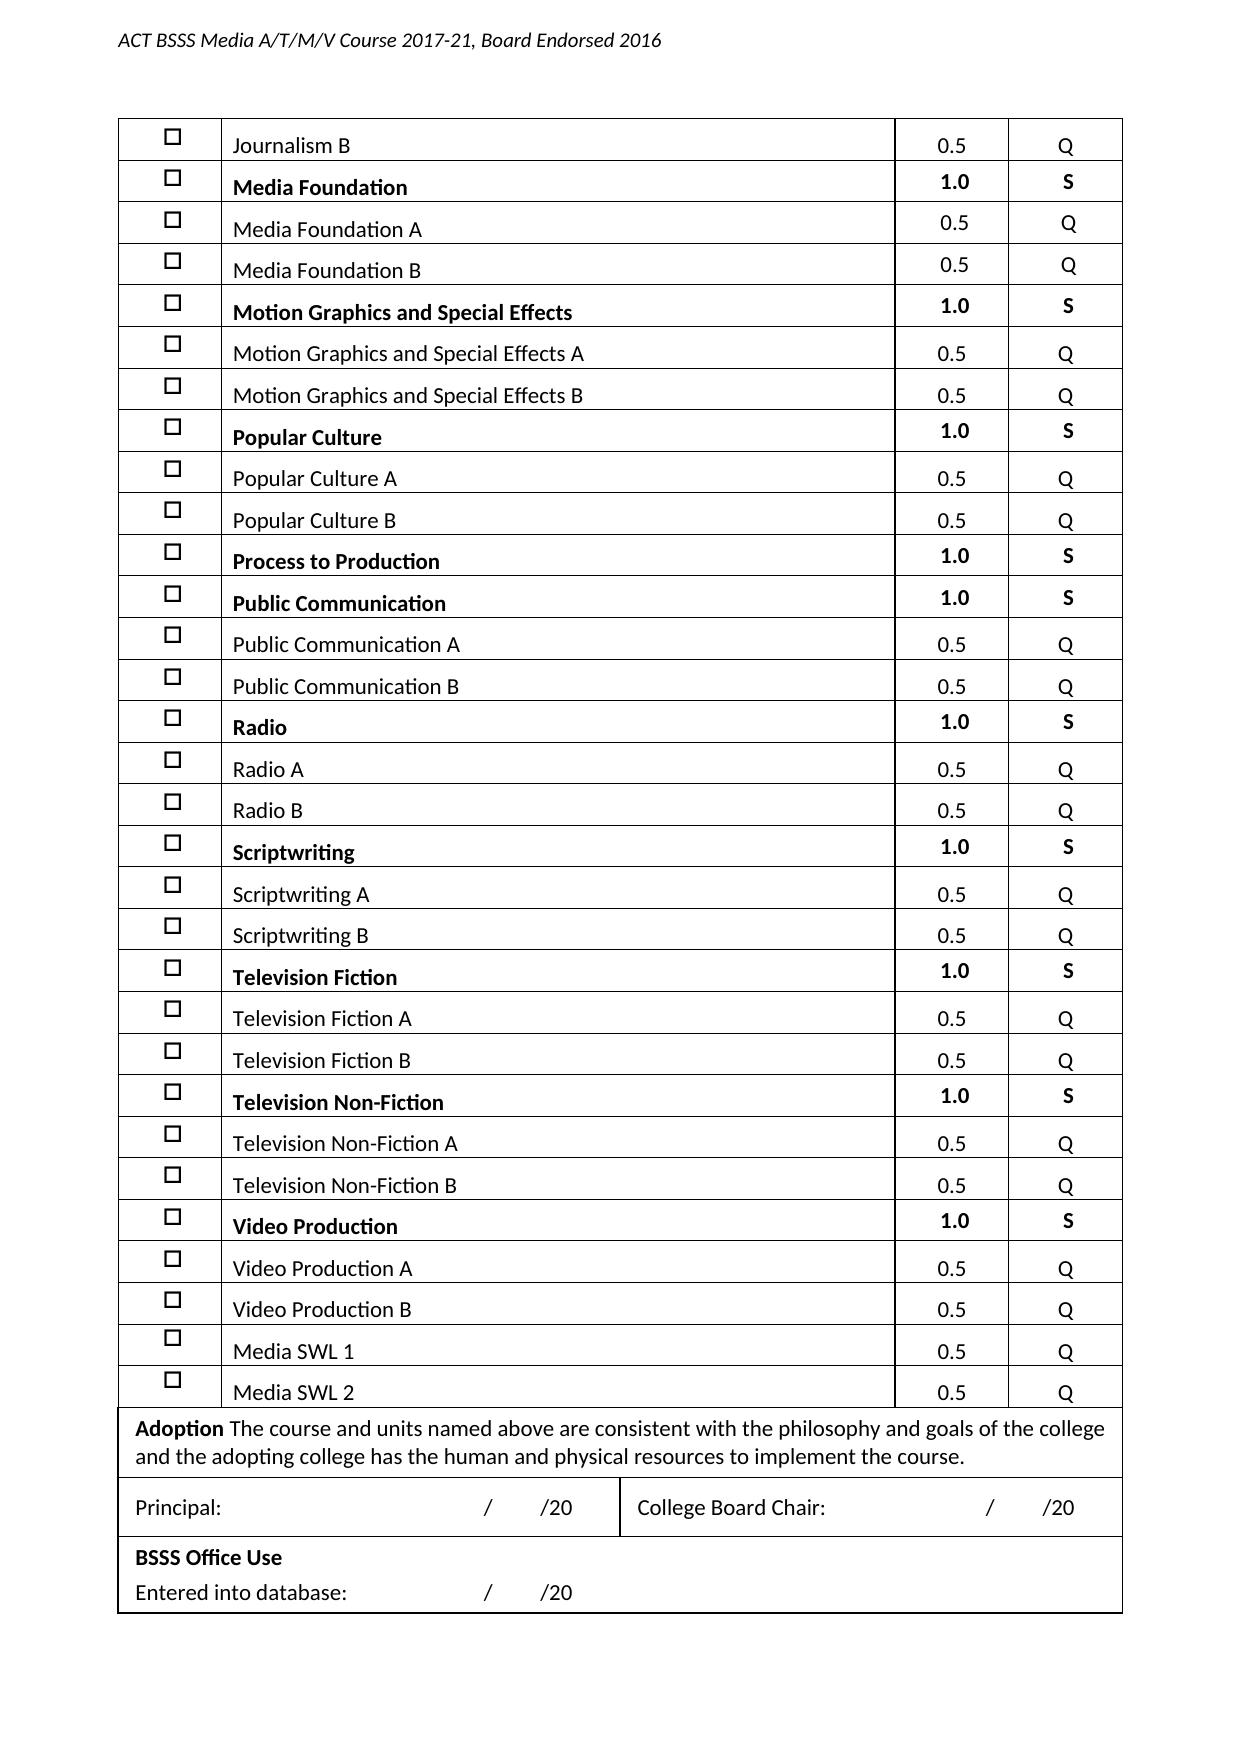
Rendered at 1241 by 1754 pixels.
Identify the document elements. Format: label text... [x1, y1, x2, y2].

table_cell Popular Culture B [222, 493, 894, 534]
table_cell [119, 119, 221, 160]
table_cell Q [1009, 1117, 1122, 1157]
table_cell 0.5 [896, 202, 1008, 243]
table_cell Television Fiction A [222, 992, 894, 1032]
table_cell S [1009, 950, 1122, 991]
table_cell 0.5 [896, 452, 1008, 492]
table_cell Q [1009, 1034, 1122, 1074]
table_cell Radio A [222, 743, 894, 783]
table_cell [119, 576, 221, 617]
table_cell S [1009, 701, 1122, 742]
table_cell Q [1009, 618, 1122, 658]
table_cell [119, 1325, 221, 1365]
table_cell Q [1009, 327, 1122, 367]
table_cell Radio [222, 701, 894, 742]
table_cell Public Communication B [222, 660, 894, 700]
table_cell 0.5 [896, 244, 1008, 284]
table_cell [119, 784, 221, 825]
table_cell [119, 992, 221, 1032]
table_cell Motion Graphics and Special Effects [222, 285, 894, 326]
table_cell [119, 369, 221, 409]
table_cell [119, 327, 221, 367]
table_cell Principal: / /20 [119, 1478, 619, 1536]
table_cell Q [1009, 202, 1122, 243]
table_cell 0.5 [896, 1241, 1008, 1282]
table_cell Q [1009, 369, 1122, 409]
table_cell Television Fiction B [222, 1034, 894, 1074]
table_cell Television Fiction [222, 950, 894, 991]
table_cell 1.0 [896, 285, 1008, 326]
table_cell 1.0 [896, 1075, 1008, 1116]
table_cell Public Communication [222, 576, 894, 617]
table_cell 1.0 [896, 950, 1008, 991]
table_cell Popular Culture [222, 410, 894, 451]
table_cell Media Foundation [222, 161, 894, 201]
table_cell Media SWL 1 [222, 1325, 894, 1365]
table_cell 0.5 [896, 493, 1008, 534]
table_cell Television Non-Fiction A [222, 1117, 894, 1157]
table_cell Q [1009, 119, 1122, 160]
table_cell 0.5 [896, 327, 1008, 367]
table_cell 0.5 [896, 1366, 1008, 1407]
table_cell S [1009, 826, 1122, 866]
table_cell [119, 867, 221, 908]
table_cell Radio B [222, 784, 894, 825]
table_cell Q [1009, 1366, 1122, 1407]
table_cell 1.0 [896, 410, 1008, 451]
table_cell [119, 618, 221, 658]
table_cell Q [1009, 909, 1122, 949]
table_cell 0.5 [896, 1034, 1008, 1074]
table_cell 0.5 [896, 1283, 1008, 1323]
table_cell S [1009, 285, 1122, 326]
table_cell Q [1009, 992, 1122, 1032]
table_cell Media SWL 2 [222, 1366, 894, 1407]
table_cell Q [1009, 244, 1122, 284]
table_cell [119, 535, 221, 575]
table_cell [119, 493, 221, 534]
table_cell [119, 701, 221, 742]
table_cell S [1009, 1200, 1122, 1240]
table_cell Q [1009, 1241, 1122, 1282]
table_cell [119, 1075, 221, 1116]
table_cell Q [1009, 493, 1122, 534]
table_cell [119, 826, 221, 866]
table_cell [119, 1241, 221, 1282]
table_cell 1.0 [896, 701, 1008, 742]
table_cell Motion Graphics and Special Effects A [222, 327, 894, 367]
table_cell 0.5 [896, 992, 1008, 1032]
table_cell 1.0 [896, 576, 1008, 617]
table_cell [119, 1158, 221, 1199]
table_cell Adoption The course and units named above are consistent with the philosophy and goals of the college and the adopting college has the human and physical resources to implement the course. [119, 1408, 1122, 1477]
table_cell [119, 202, 221, 243]
table_cell 0.5 [896, 119, 1008, 160]
table_cell [119, 1283, 221, 1323]
table_cell [119, 410, 221, 451]
table_cell 0.5 [896, 369, 1008, 409]
table_cell Scriptwriting A [222, 867, 894, 908]
table_cell Journalism B [222, 119, 894, 160]
table_cell S [1009, 410, 1122, 451]
table_cell [119, 452, 221, 492]
table_cell [119, 950, 221, 991]
table_cell Video Production [222, 1200, 894, 1240]
table_cell S [1009, 576, 1122, 617]
table_cell [119, 161, 221, 201]
table_cell College Board Chair: / /20 [621, 1478, 1122, 1536]
table_cell Process to Production [222, 535, 894, 575]
table_cell Q [1009, 660, 1122, 700]
table_cell Q [1009, 784, 1122, 825]
table_cell 0.5 [896, 867, 1008, 908]
table_cell Public Communication A [222, 618, 894, 658]
table_cell Video Production B [222, 1283, 894, 1323]
table_cell Scriptwriting [222, 826, 894, 866]
table_cell S [1009, 1075, 1122, 1116]
table_cell 1.0 [896, 535, 1008, 575]
table_cell Television Non-Fiction [222, 1075, 894, 1116]
table_cell Media Foundation B [222, 244, 894, 284]
table_cell [119, 909, 221, 949]
table_cell [119, 1366, 221, 1407]
table_cell 1.0 [896, 161, 1008, 201]
table_cell [119, 1200, 221, 1240]
table_cell [119, 660, 221, 700]
table_cell Motion Graphics and Special Effects B [222, 369, 894, 409]
table_cell 1.0 [896, 1200, 1008, 1240]
table_cell [119, 1034, 221, 1074]
table_cell Scriptwriting B [222, 909, 894, 949]
table_cell [119, 244, 221, 284]
table_cell Q [1009, 867, 1122, 908]
table_cell Popular Culture A [222, 452, 894, 492]
table_cell Q [1009, 1158, 1122, 1199]
table_cell [119, 1117, 221, 1157]
table_cell Video Production A [222, 1241, 894, 1282]
table_cell Q [1009, 1325, 1122, 1365]
table_cell Q [1009, 1283, 1122, 1323]
table_cell 0.5 [896, 784, 1008, 825]
table_cell 1.0 [896, 826, 1008, 866]
table_cell 0.5 [896, 1325, 1008, 1365]
table_cell S [1009, 535, 1122, 575]
table_cell Media Foundation A [222, 202, 894, 243]
table_cell 0.5 [896, 1117, 1008, 1157]
table_cell 0.5 [896, 618, 1008, 658]
table_cell 0.5 [896, 1158, 1008, 1199]
table_cell Q [1009, 743, 1122, 783]
table_cell [119, 285, 221, 326]
table_cell 0.5 [896, 909, 1008, 949]
table_cell 0.5 [896, 743, 1008, 783]
table_cell S [1009, 161, 1122, 201]
table_cell Television Non-Fiction B [222, 1158, 894, 1199]
table_cell [119, 743, 221, 783]
table_cell 0.5 [896, 660, 1008, 700]
table_cell BSSS Office Use Entered into database: / /20 [119, 1537, 1122, 1612]
table_cell Q [1009, 452, 1122, 492]
